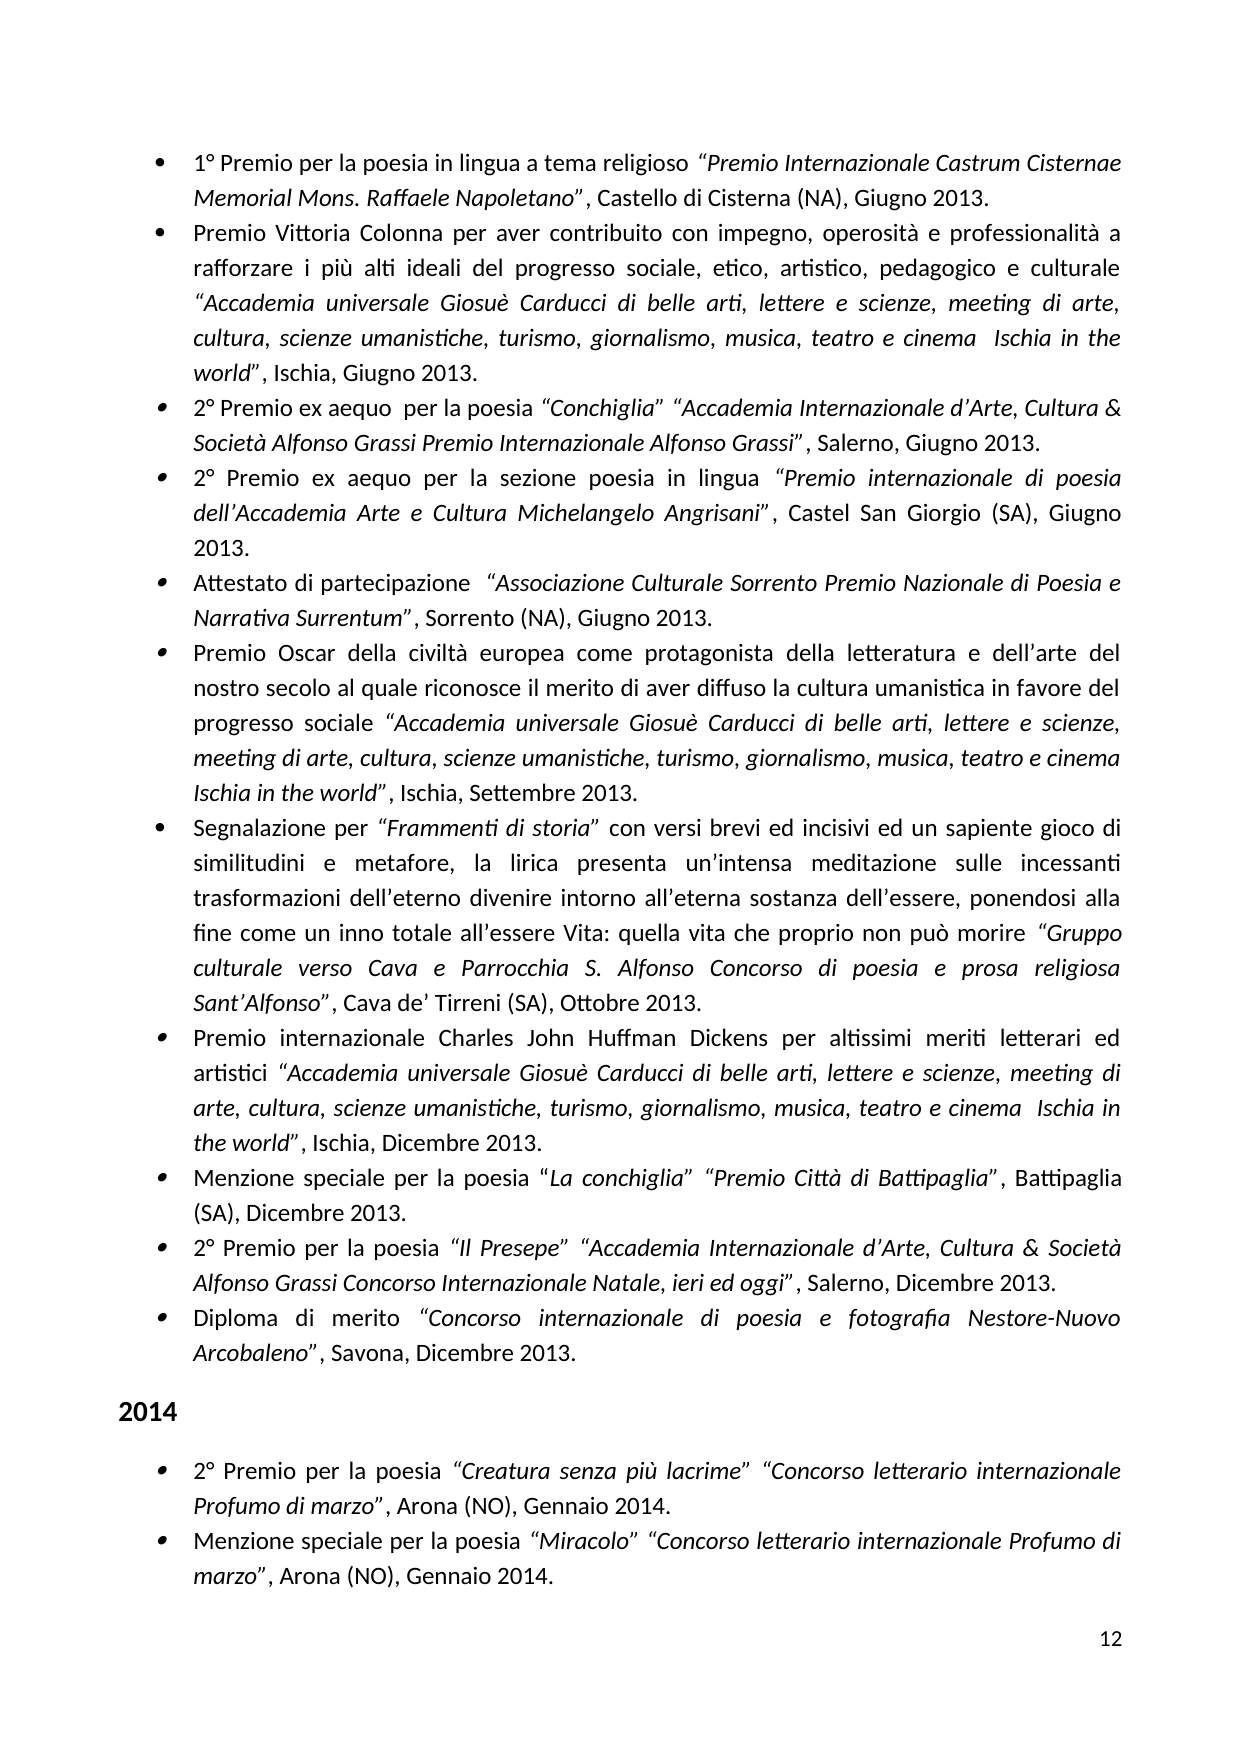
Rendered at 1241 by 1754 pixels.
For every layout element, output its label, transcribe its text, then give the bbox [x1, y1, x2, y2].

list 2° Premio ex aequo per la poesia “Conchiglia” “Accademia Internazionale d’Arte, Cultura & Società Alfonso Grassi Premio Internazionale Alfonso Grassi”, Salerno, Giugno 2013. [156, 393, 1122, 458]
list Segnalazione per “Frammenti di storia” con versi brevi ed incisivi ed un sapiente gioco di similitudini e metafore, la lirica presenta un’intensa meditazione sulle incessanti trasformazioni dell’eterno divenire intorno all’eterna sostanza dell’essere, ponendosi alla fine come un inno totale all’essere Vita: quella vita che proprio non può morire “Gruppo culturale verso Cava e Parrocchia S. Alfonso Concorso di poesia e prosa religiosa Sant’Alfonso”, Cava de’ Tirreni (SA), Ottobre 2013. [156, 813, 1122, 1018]
text 2014 [118, 1393, 1122, 1429]
list Diploma di merito “Concorso internazionale di poesia e fotografia Nestore-Nuovo Arcobaleno”, Savona, Dicembre 2013. [156, 1303, 1122, 1368]
list 2° Premio per la poesia “Il Presepe” “Accademia Internazionale d’Arte, Cultura & Società Alfonso Grassi Concorso Internazionale Natale, ieri ed oggi”, Salerno, Dicembre 2013. [156, 1233, 1122, 1298]
list 2° Premio ex aequo per la sezione poesia in lingua “Premio internazionale di poesia dell’Accademia Arte e Cultura Michelangelo Angrisani”, Castel San Giorgio (SA), Giugno 2013. [156, 463, 1122, 563]
list 1° Premio per la poesia in lingua a tema religioso “Premio Internazionale Castrum Cisternae Memorial Mons. Raffaele Napoletano”, Castello di Cisterna (NA), Giugno 2013. [156, 148, 1122, 213]
list Premio Vittoria Colonna per aver contribuito con impegno, operosità e professionalità a rafforzare i più alti ideali del progresso sociale, etico, artistico, pedagogico e culturale “Accademia universale Giosuè Carducci di belle arti, lettere e scienze, meeting di arte, cultura, scienze umanistiche, turismo, giornalismo, musica, teatro e cinema Ischia in the world”, Ischia, Giugno 2013. [156, 218, 1122, 388]
list 2° Premio per la poesia “Creatura senza più lacrime” “Concorso letterario internazionale Profumo di marzo”, Arona (NO), Gennaio 2014. [156, 1455, 1122, 1521]
list Attestato di partecipazione “Associazione Culturale Sorrento Premio Nazionale di Poesia e Narrativa Surrentum”, Sorrento (NA), Giugno 2013. [156, 568, 1122, 633]
list Premio Oscar della civiltà europea come protagonista della letteratura e dell’arte del nostro secolo al quale riconosce il merito di aver diffuso la cultura umanistica in favore del progresso sociale “Accademia universale Giosuè Carducci di belle arti, lettere e scienze, meeting di arte, cultura, scienze umanistiche, turismo, giornalismo, musica, teatro e cinema Ischia in the world”, Ischia, Settembre 2013. [156, 638, 1122, 808]
list Premio internazionale Charles John Huffman Dickens per altissimi meriti letterari ed artistici “Accademia universale Giosuè Carducci di belle arti, lettere e scienze, meeting di arte, cultura, scienze umanistiche, turismo, giornalismo, musica, teatro e cinema Ischia in the world”, Ischia, Dicembre 2013. [156, 1023, 1122, 1158]
list Menzione speciale per la poesia “La conchiglia” “Premio Città di Battipaglia”, Battipaglia (SA), Dicembre 2013. [156, 1163, 1122, 1228]
list Menzione speciale per la poesia “Miracolo” “Concorso letterario internazionale Profumo di marzo”, Arona (NO), Gennaio 2014. [156, 1525, 1122, 1591]
